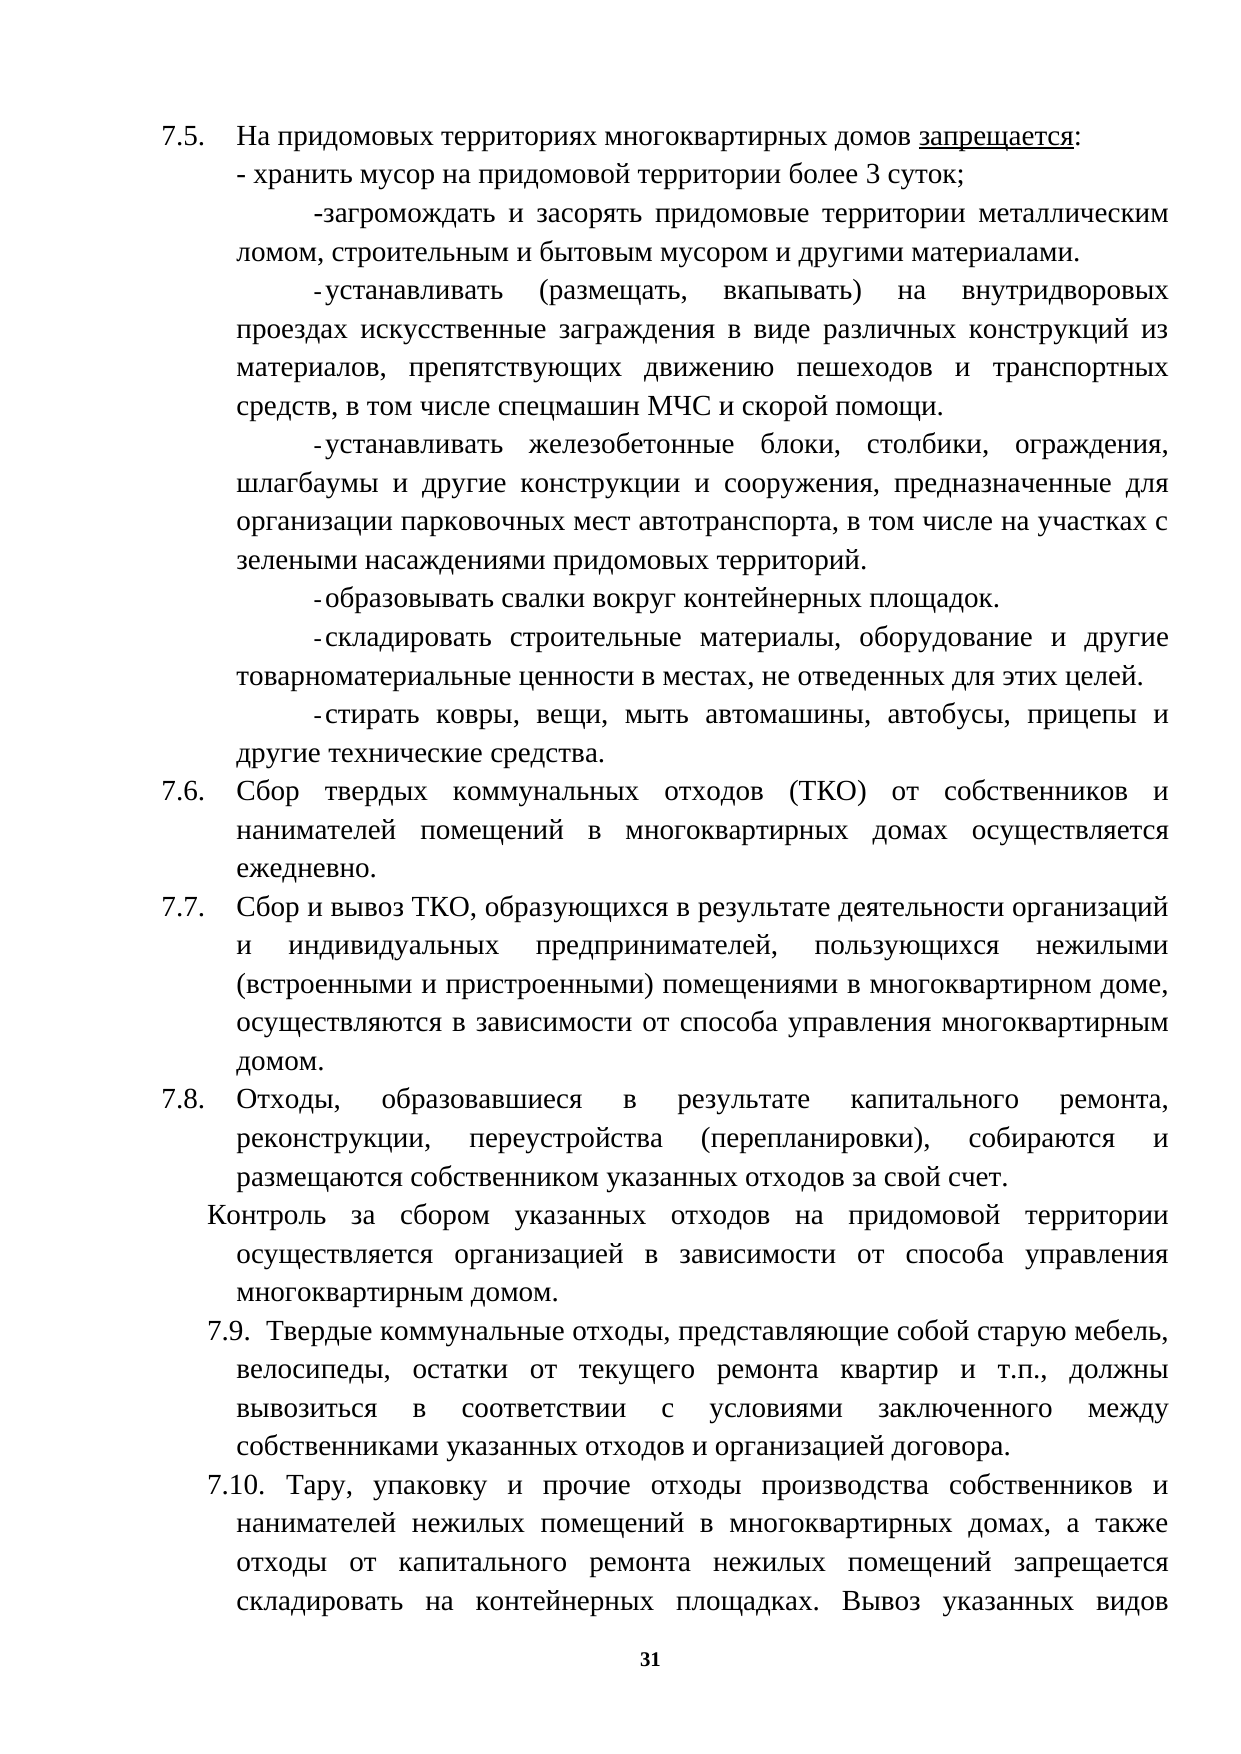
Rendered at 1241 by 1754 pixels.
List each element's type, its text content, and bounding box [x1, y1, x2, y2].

list устанавливать (размещать, вкапывать) на внутридворовых проездах искусственные заграждения в виде различных конструкций из материалов, препятствующих движению пешеходов и транспортных средств, в том числе спецмашин МЧС и скорой помощи. [236, 272, 1169, 421]
list Сбор твердых коммунальных отходов (ТКО) от собственников и нанимателей помещений в многоквартирных домах осуществляется ежедневно. [161, 773, 1169, 884]
list стирать ковры, вещи, мыть автомашины, автобусы, прицепы и другие технические средства. [236, 696, 1169, 768]
list Отходы, образовавшиеся в результате капитального ремонта, реконструкции, переустройства (перепланировки), собираются и размещаются собственником указанных отходов за свой счет. [161, 1082, 1169, 1192]
list На придомовых территориях многоквартирных домов запрещается: [161, 118, 1169, 152]
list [207, 1467, 1169, 1616]
text -загромождать и засорять придомовые территории металлическим ломом, строительным и бытовым мусором и другими материалами. [236, 195, 1169, 267]
text - хранить мусор на придомовой территории более 3 суток; [236, 157, 1169, 190]
list Твердые коммунальные отходы, представляющие собой старую мебель, велосипеды, остатки от текущего ремонта квартир и т.п., должны вывозиться в соответствии с условиями заключенного между собственниками указанных отходов и организацией договора. [207, 1313, 1169, 1462]
text Контроль за сбором указанных отходов на придомовой территории осуществляется организацией в зависимости от способа управления многоквартирным домом. [207, 1197, 1169, 1308]
list образовывать свалки вокруг контейнерных площадок. [236, 581, 1169, 614]
list складировать строительные материалы, оборудование и другие товарноматериальные ценности в местах, не отведенных для этих целей. [236, 619, 1169, 691]
list Сбор и вывоз ТКО, образующихся в результате деятельности организаций и индивидуальных предпринимателей, пользующихся нежилыми (встроенными и пристроенными) помещениями в многоквартирном доме, осуществляются в зависимости от способа управления многоквартирным домом. [161, 889, 1169, 1077]
list устанавливать железобетонные блоки, столбики, ограждения, шлагбаумы и другие конструкции и сооружения, предназначенные для организации парковочных мест автотранспорта, в том числе на участках с зелеными насаждениями придомовых территорий. [236, 426, 1169, 576]
